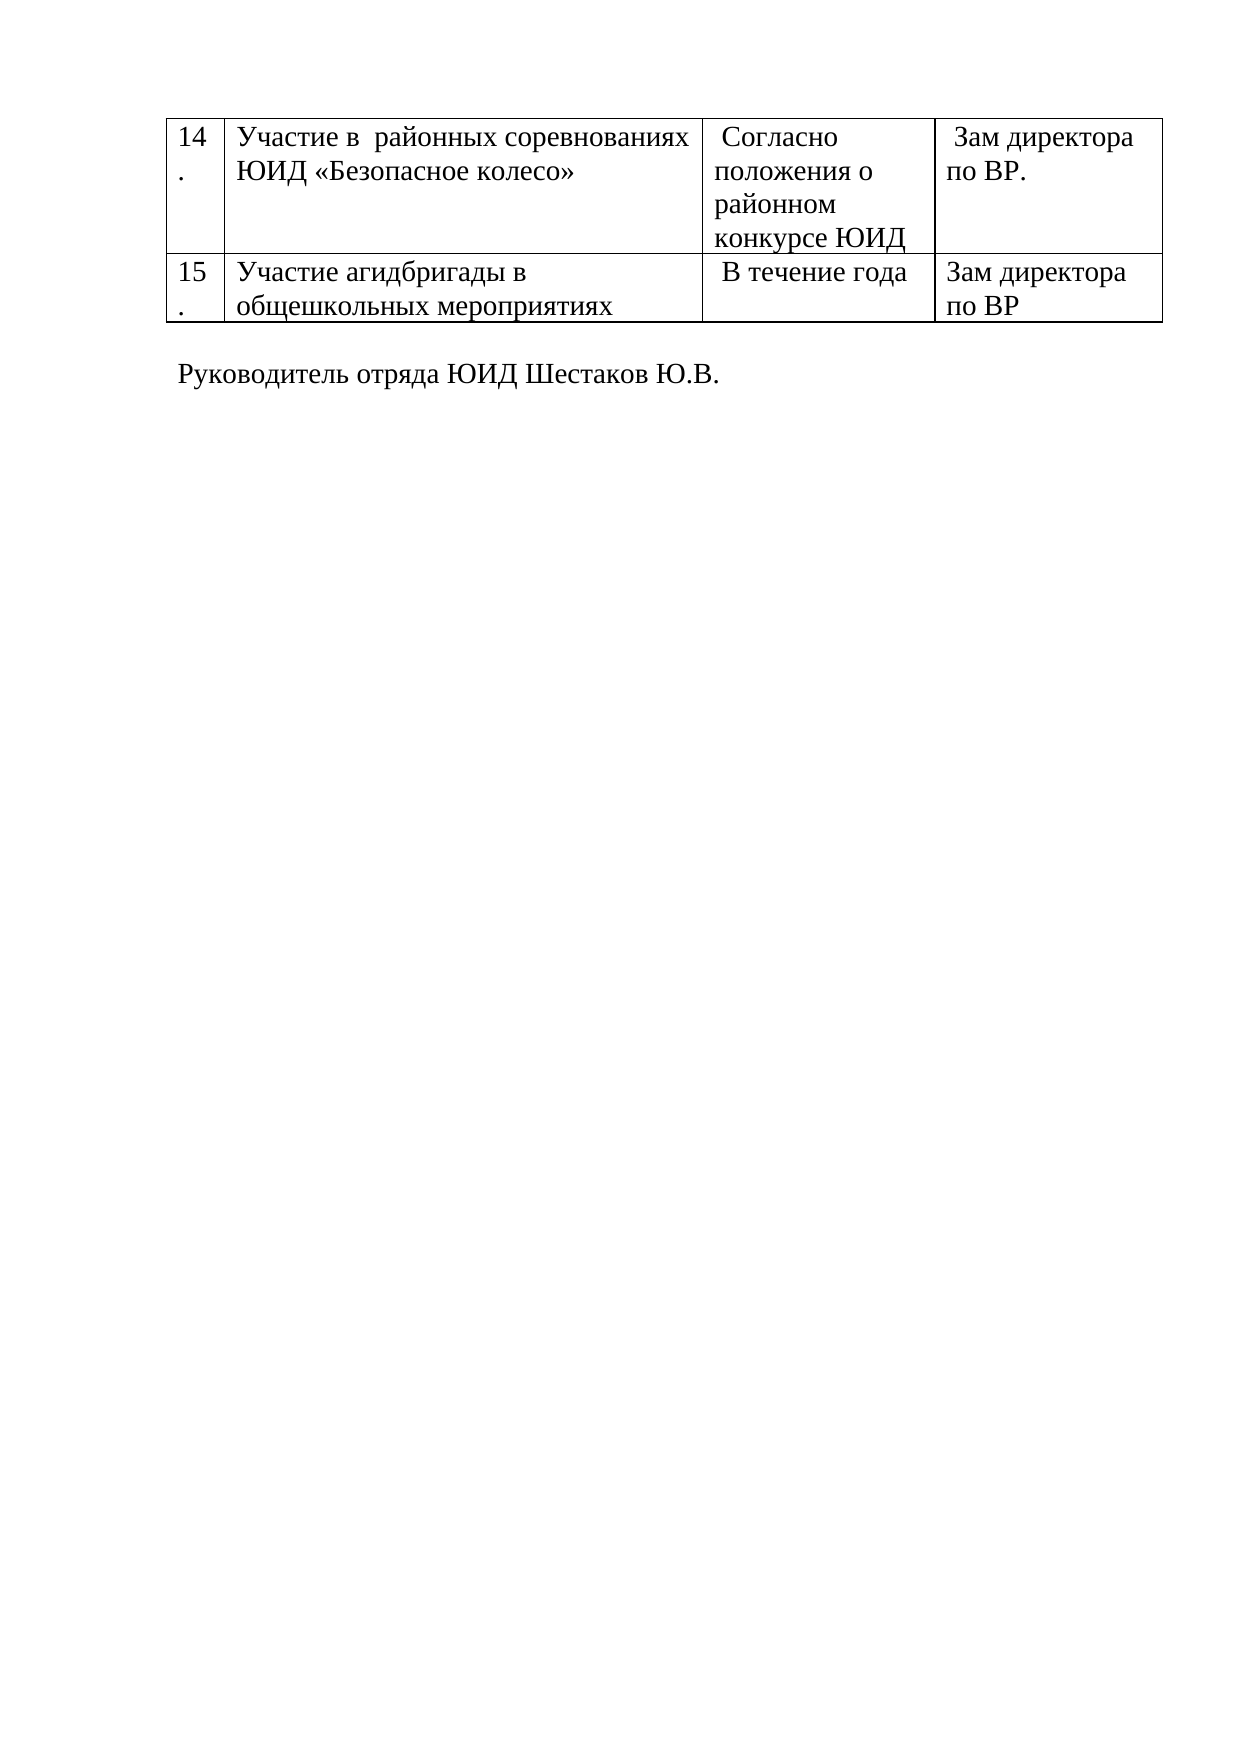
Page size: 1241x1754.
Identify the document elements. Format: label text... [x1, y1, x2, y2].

table_cell 14. [167, 119, 224, 253]
table_cell Зам директора по ВР [936, 254, 1162, 321]
table_cell В течение года [703, 254, 934, 321]
table_cell Участие в районных соревнованиях ЮИД «Безопасное колесо» [225, 119, 702, 253]
table_cell Участие агидбригады в общешкольных мероприятиях [225, 254, 702, 321]
text Руководитель отряда ЮИД Шестаков Ю.В. [177, 356, 1152, 389]
table_cell Согласно положения о районном конкурсе ЮИД [703, 119, 934, 253]
table_cell 15. [167, 254, 224, 321]
table_cell Зам директора по ВР. [936, 119, 1162, 253]
